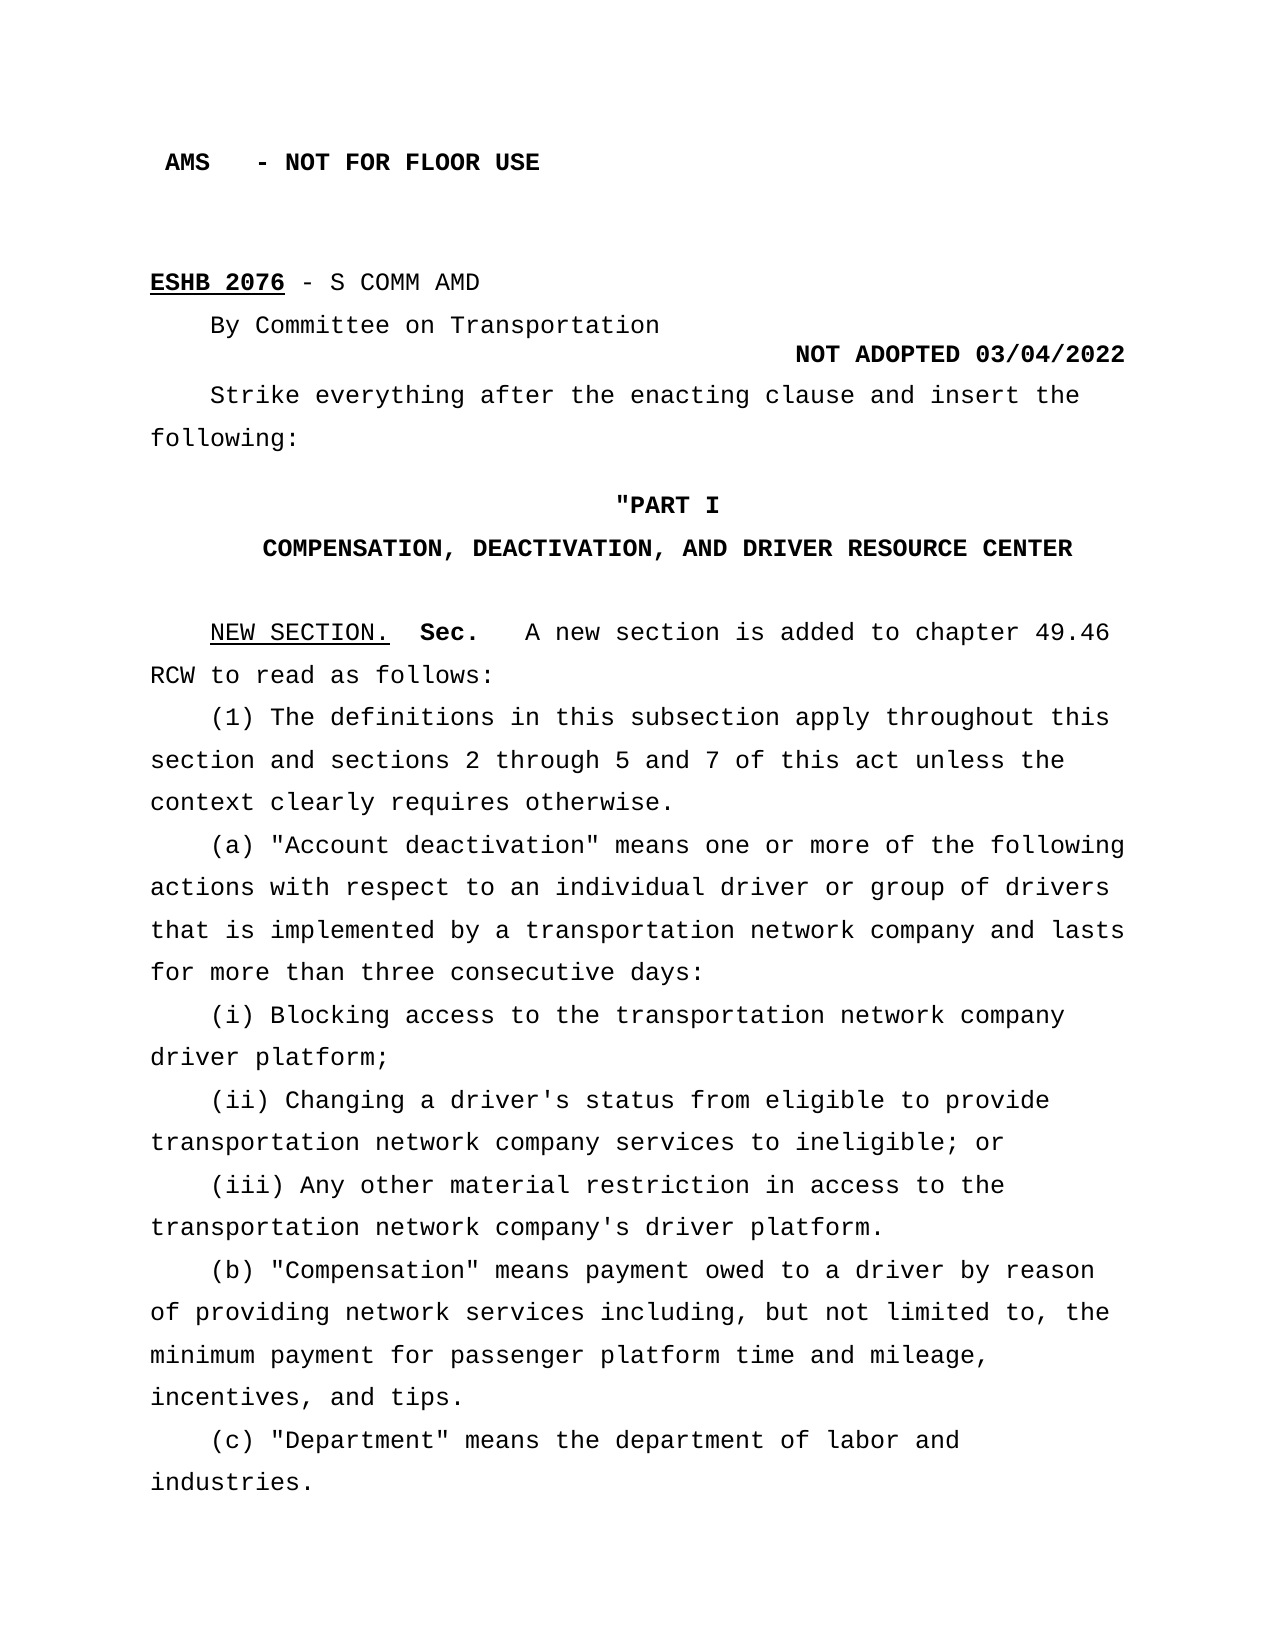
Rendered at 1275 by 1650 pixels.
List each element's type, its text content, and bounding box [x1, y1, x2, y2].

text NOT ADOPTED 03/04/2022 [150, 342, 1125, 370]
text NEW SECTION. Sec. A new section is added to chapter 49.46 RCW to read as follows: [150, 607, 1125, 692]
text "PART I [150, 480, 1125, 522]
text (i) Blocking access to the transportation network company driver platform; [150, 989, 1125, 1074]
text Strike everything after the enacting clause and insert the following: [150, 370, 1125, 455]
text ESHB 2076 - S COMM AMD [150, 257, 1125, 299]
text (b) "Compensation" means payment owed to a driver by reason of providing network services including, but not limited to, the minimum payment for passenger platform time and mileage, incentives, and tips. [150, 1244, 1125, 1414]
text By Committee on Transportation [150, 299, 1125, 342]
text (1) The definitions in this subsection apply throughout this section and sections 2 through 5 and 7 of this act unless the context clearly requires otherwise. [150, 692, 1125, 819]
text (c) "Department" means the department of labor and industries. [150, 1414, 1125, 1499]
text AMS - NOT FOR FLOOR USE [150, 150, 1125, 178]
text COMPENSATION, DEACTIVATION, AND DRIVER RESOURCE CENTER [150, 522, 1125, 565]
text (a) "Account deactivation" means one or more of the following actions with respect to an individual driver or group of drivers that is implemented by a transportation network company and lasts for more than three consecutive days: [150, 819, 1125, 989]
text (iii) Any other material restriction in access to the transportation network company's driver platform. [150, 1159, 1125, 1244]
text (ii) Changing a driver's status from eligible to provide transportation network company services to ineligible; or [150, 1074, 1125, 1159]
